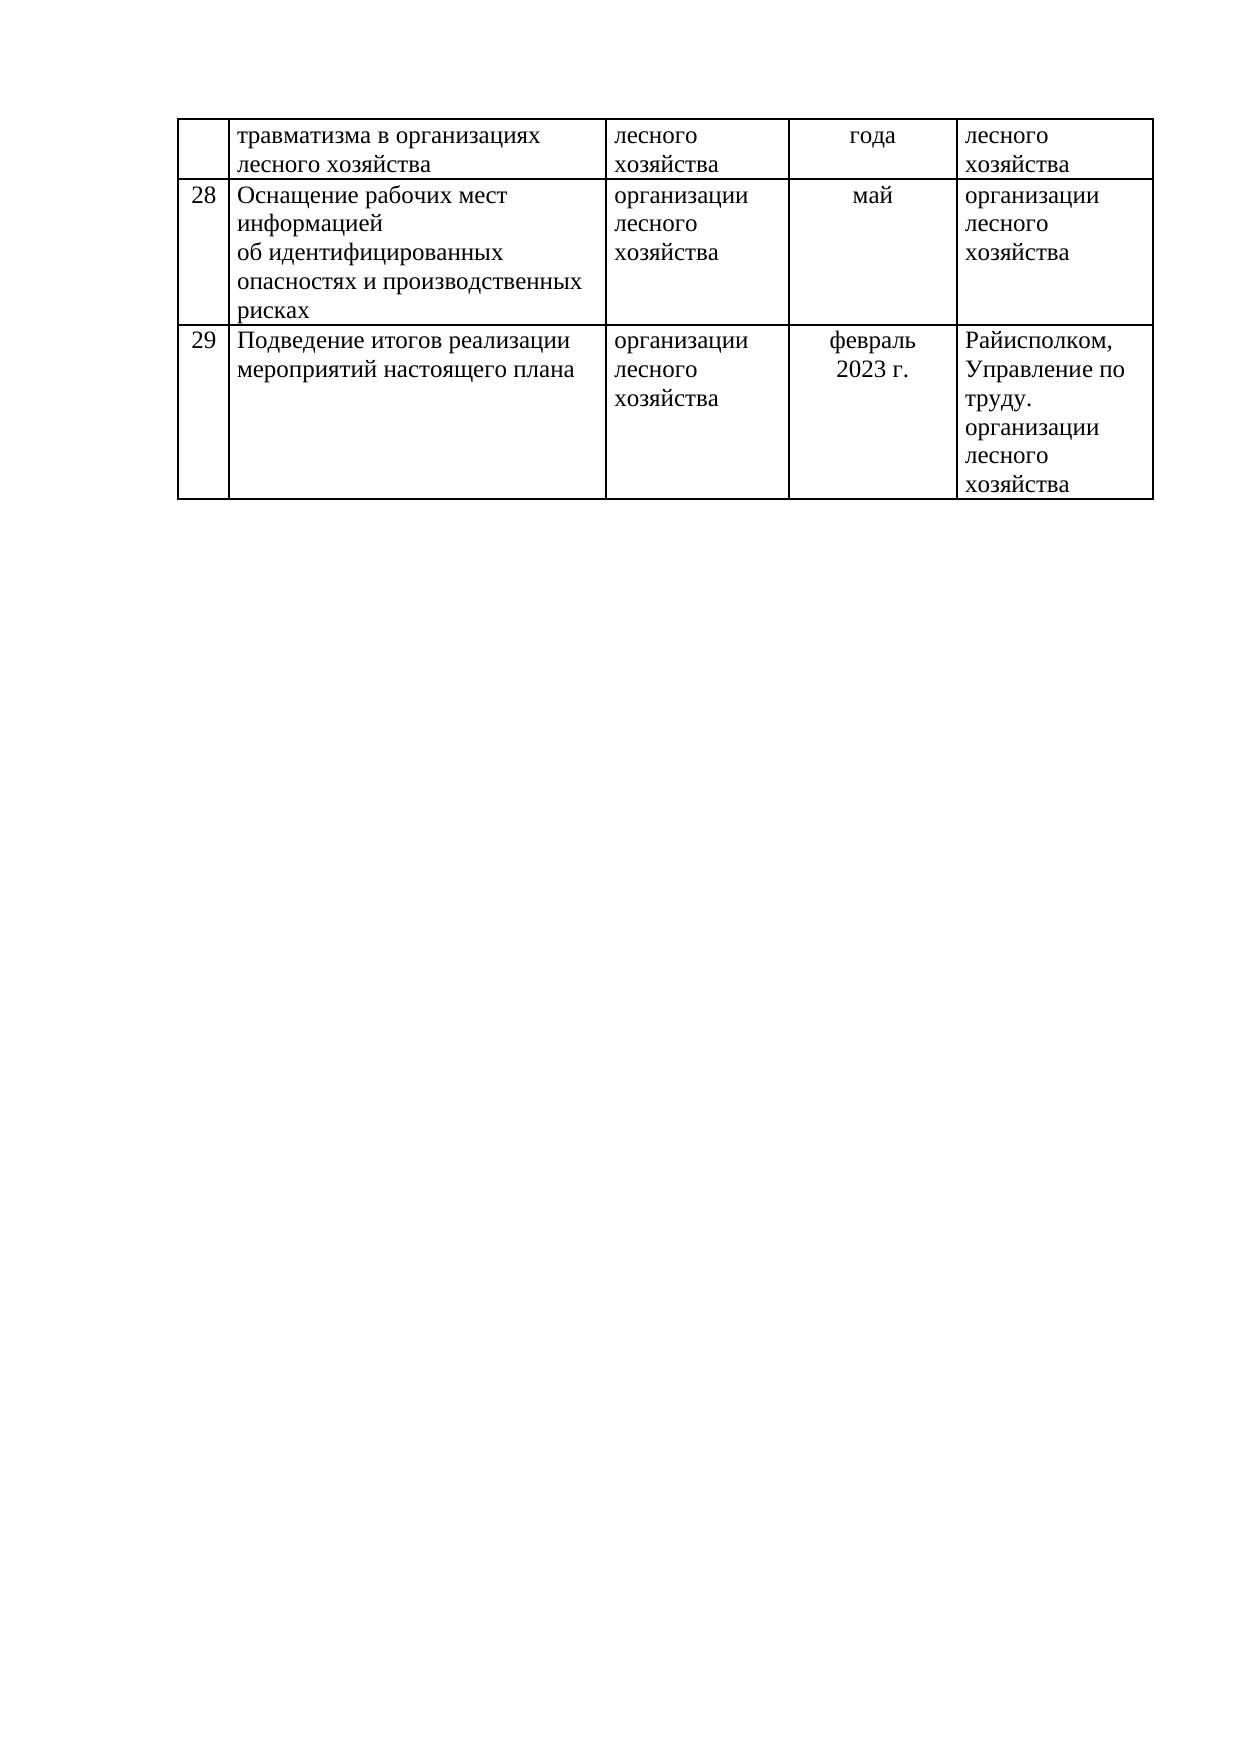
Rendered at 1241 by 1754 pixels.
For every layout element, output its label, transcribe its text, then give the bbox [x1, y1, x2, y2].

table_cell в течение года [790, 120, 956, 178]
table_cell февраль 2023 г. [790, 326, 956, 498]
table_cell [958, 120, 1152, 178]
table_cell 28 [179, 180, 228, 323]
table_cell май [790, 180, 956, 323]
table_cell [607, 120, 788, 178]
table_cell организации лесного хозяйства [958, 180, 1152, 323]
table_cell организации лесного хозяйства [607, 326, 788, 498]
table_cell Оснащение рабочих мест информацией об идентифицированных опасностях и производственных рисках [230, 180, 605, 323]
table_cell 27 [179, 120, 228, 178]
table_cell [230, 120, 605, 178]
table_cell Подведение итогов реализации мероприятий настоящего плана [230, 326, 605, 498]
table_cell организации лесного хозяйства [607, 180, 788, 323]
table_cell Райисполком, Управление по труду. организации лесного хозяйства [958, 326, 1152, 498]
table_cell 29 [179, 326, 228, 498]
